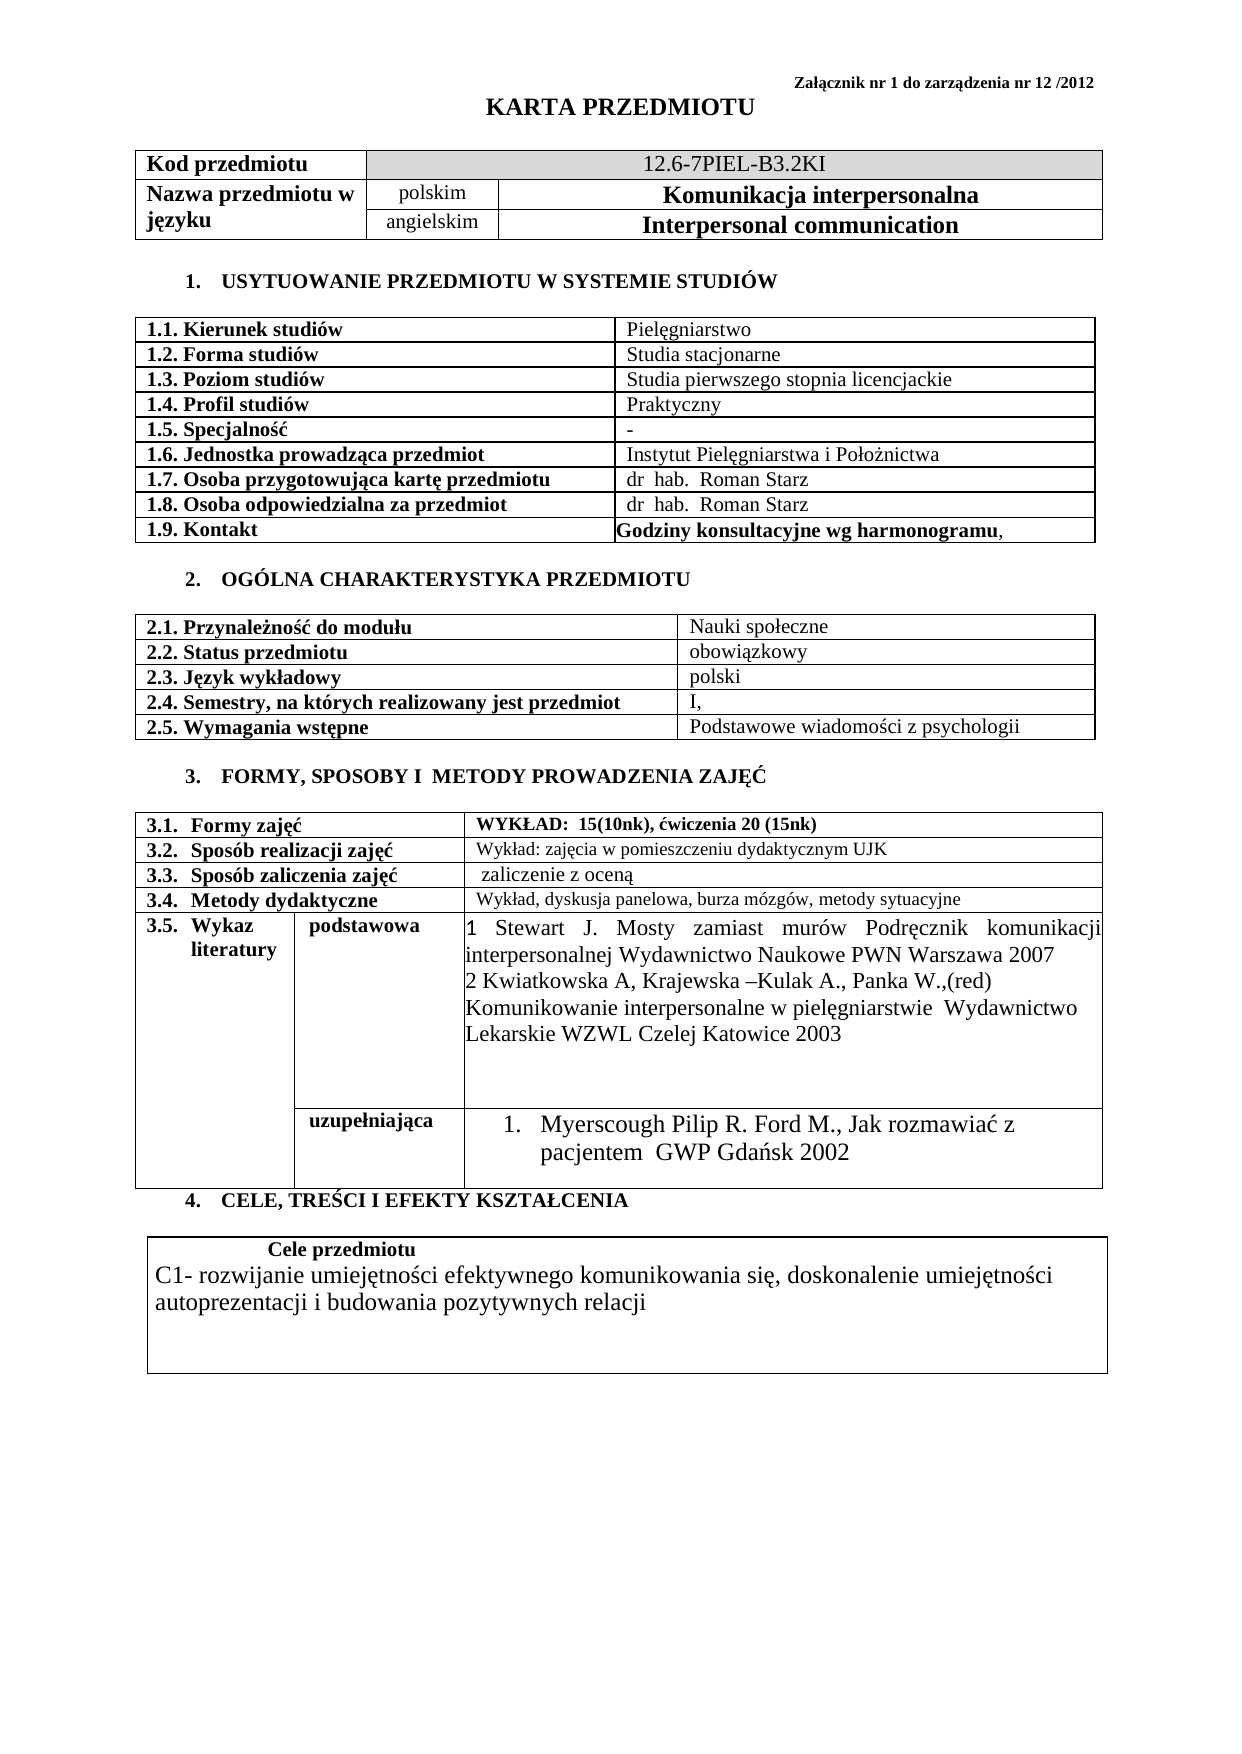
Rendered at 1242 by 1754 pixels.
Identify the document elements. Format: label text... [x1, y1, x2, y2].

table_cell 1.5. Specjalność [136, 418, 614, 441]
table_cell polskim [367, 180, 498, 209]
table_cell zaliczenie z oceną [465, 863, 1102, 887]
table_cell Myerscough Pilip R. Ford M., Jak rozmawiać z pacjentem GWP Gdańsk 2002 [465, 1109, 1102, 1188]
table_cell 2.2. Status przedmiotu [136, 640, 677, 664]
table_header 12.6-7PIEL-B3.2KI [367, 151, 1102, 179]
table_cell dr hab. Roman Starz [616, 468, 1094, 491]
text KARTA PRZEDMIOTU [486, 92, 762, 120]
text 2. OGÓLNA CHARAKTERYSTYKA PRZEDMIOTU [185, 566, 1119, 590]
table_cell Godziny konsultacyjne wg harmonogramu, [616, 518, 1094, 542]
table_cell 2.5. Wymagania wstępne [136, 715, 677, 739]
text Cele przedmiotu [267, 1237, 1119, 1261]
table_cell 1.3. Poziom studiów [136, 368, 614, 391]
table_cell Wykład, dyskusja panelowa, burza mózgów, metody sytuacyjne [465, 888, 1102, 912]
text 4. CELE, TREŚCI I EFEKTY KSZTAŁCENIA [185, 1189, 1119, 1212]
table_cell Studia pierwszego stopnia licencjackie [616, 368, 1094, 391]
table_header 1.1. Kierunek studiów [136, 318, 614, 341]
text C1- rozwijanie umiejętności efektywnego komunikowania się, doskonalenie umiejętności autoprezentacji i budowania pozytywnych relacji [155, 1261, 1119, 1316]
table_cell 3.5. Wykaz literatury [136, 913, 294, 1188]
table_cell 1.8. Osoba odpowiedzialna za przedmiot [136, 493, 614, 517]
table_cell 2.4. Semestry, na których realizowany jest przedmiot [136, 690, 677, 714]
table_cell Praktyczny [616, 393, 1094, 416]
table_cell I, [678, 690, 1094, 714]
table_header WYKŁAD: 15(10nk), ćwiczenia 20 (15nk) [465, 813, 1102, 837]
table_cell Nazwa przedmiotu w języku [136, 180, 366, 239]
text Załącznik nr 1 do zarządzenia nr 12 /2012 [794, 73, 1119, 92]
table_cell - [616, 418, 1094, 441]
table_cell Studia stacjonarne [616, 343, 1094, 366]
table_cell 3.2. Sposób realizacji zajęć [136, 838, 464, 862]
table_cell 1.2. Forma studiów [136, 343, 614, 366]
text 1. USYTUOWANIE PRZEDMIOTU W SYSTEMIE STUDIÓW [185, 268, 1119, 292]
table_cell Podstawowe wiadomości z psychologii [678, 715, 1094, 739]
table_header Kod przedmiotu [136, 151, 366, 179]
table_cell podstawowa [295, 913, 464, 1108]
table_header 3.1. Formy zajęć [136, 813, 464, 837]
table_cell Instytut Pielęgniarstwa i Położnictwa [616, 443, 1094, 466]
table_cell Komunikacja interpersonalna [499, 180, 1102, 209]
table_cell Interpersonal communication [499, 210, 1102, 239]
table_header 2.1. Przynależność do modułu [136, 615, 677, 639]
table_cell 1.9. Kontakt [136, 518, 614, 542]
table_cell 2.3. Język wykładowy [136, 665, 677, 689]
table_cell 3.3. Sposób zaliczenia zajęć [136, 863, 464, 887]
text 3. FORMY, SPOSOBY I METODY PROWADZENIA ZAJĘĆ [185, 764, 1119, 788]
table_cell uzupełniająca [295, 1109, 464, 1188]
table_cell dr hab. Roman Starz [616, 493, 1094, 517]
table_cell 1.4. Profil studiów [136, 393, 614, 416]
table_header Nauki społeczne [678, 615, 1094, 639]
table_cell polski [678, 665, 1094, 689]
table_header Pielęgniarstwo [616, 318, 1094, 341]
table_cell 1 Stewart J. Mosty zamiast murów Podręcznik komunikacji interpersonalnej Wydawnictwo Naukowe PWN Warszawa 2007 2 Kwiatkowska A, Krajewska –Kulak A., Panka W.,(red) Komunikowanie interpersonalne w pielęgniarstwie Wydawnictwo Lekarskie WZWL Czelej Katowice 2003 [465, 913, 1102, 1108]
table_cell 3.4. Metody dydaktyczne [136, 888, 464, 912]
table_cell 1.7. Osoba przygotowująca kartę przedmiotu [136, 468, 614, 491]
table_cell obowiązkowy [678, 640, 1094, 664]
table_cell Wykład: zajęcia w pomieszczeniu dydaktycznym UJK [465, 838, 1102, 862]
table_cell 1.6. Jednostka prowadząca przedmiot [136, 443, 614, 466]
table_cell angielskim [367, 210, 498, 239]
